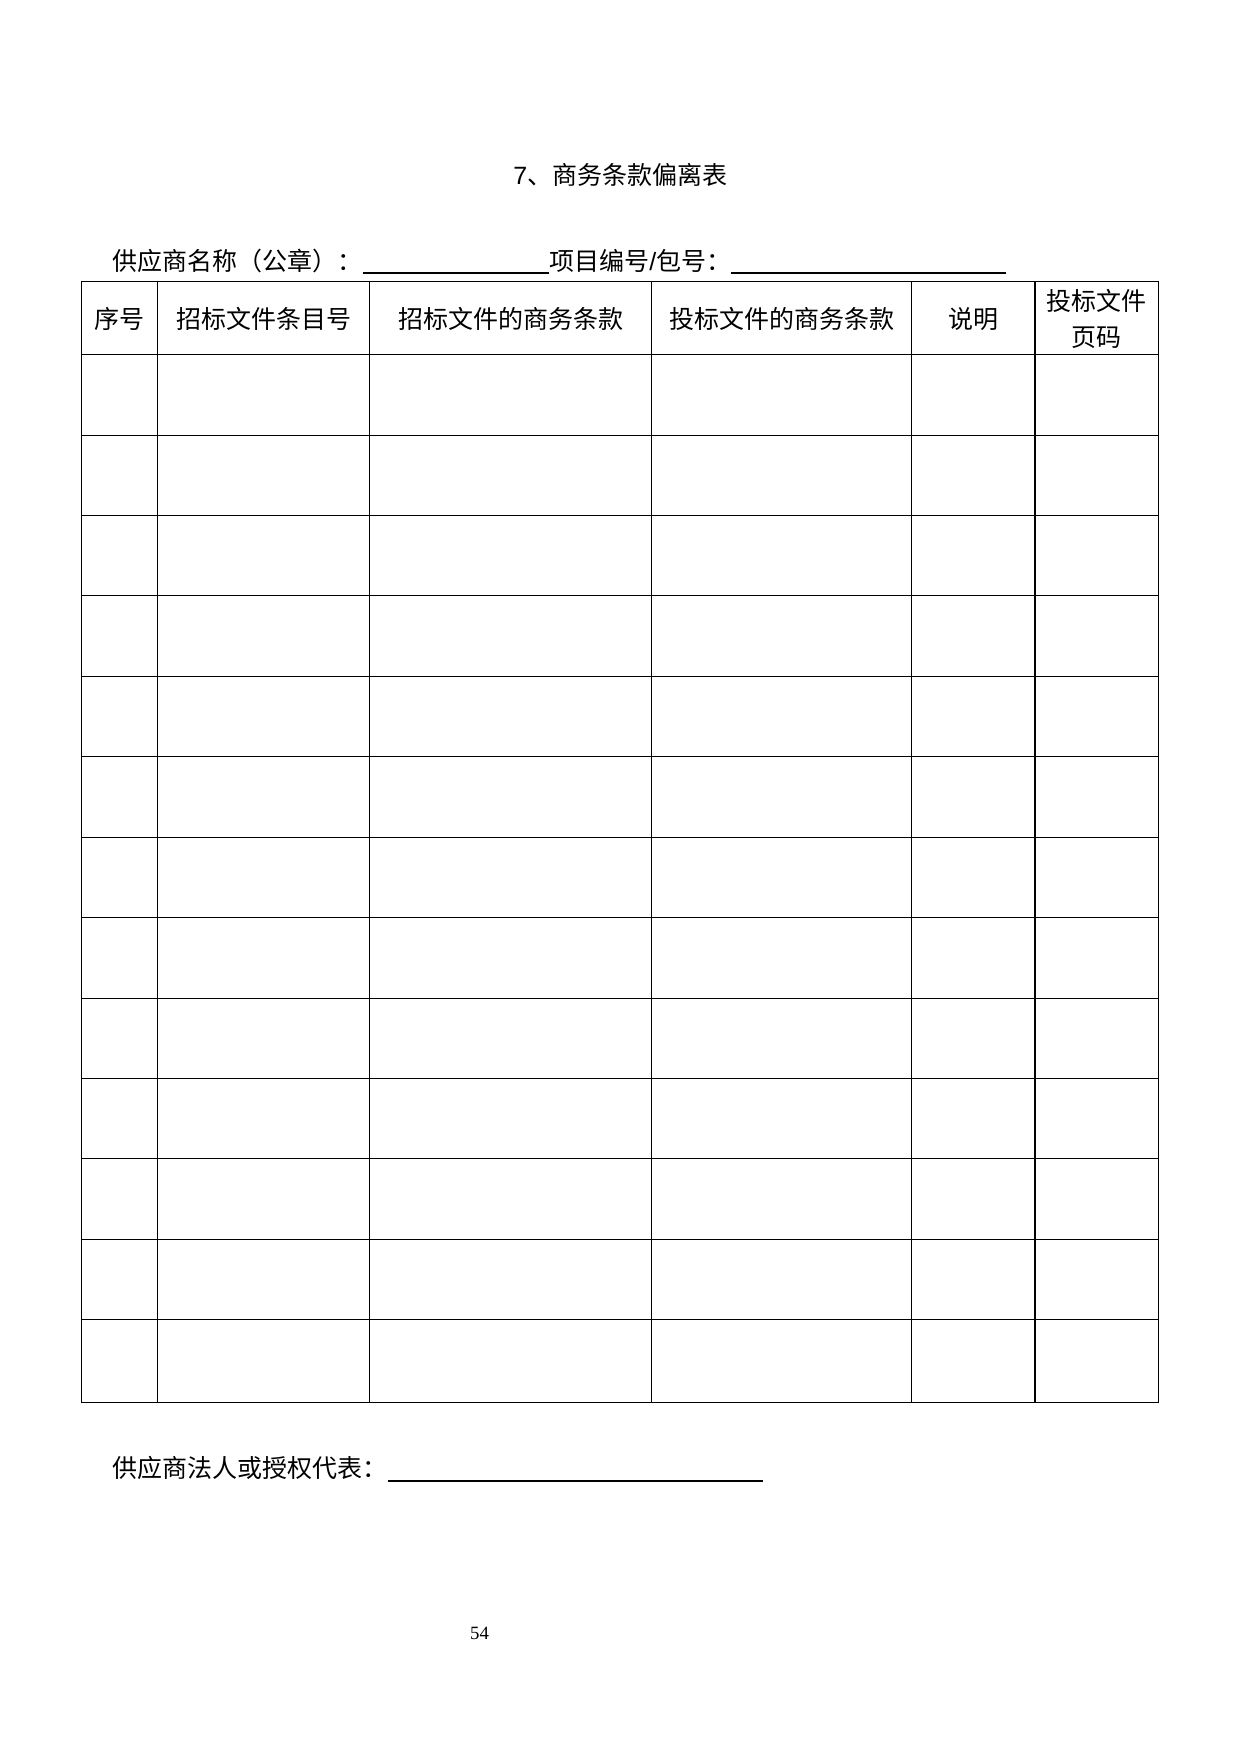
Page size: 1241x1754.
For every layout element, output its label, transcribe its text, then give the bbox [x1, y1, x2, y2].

table_cell [370, 999, 651, 1078]
table_cell [912, 1079, 1034, 1158]
table_cell [82, 918, 157, 997]
table_cell [652, 516, 911, 595]
table_cell [912, 355, 1034, 434]
table_header 说明 [912, 282, 1034, 354]
table_cell [370, 436, 651, 515]
table_cell [912, 516, 1034, 595]
table_cell [912, 999, 1034, 1078]
table_cell [1036, 838, 1158, 917]
table_cell [1036, 436, 1158, 515]
table_cell [912, 1320, 1034, 1402]
table_header 招标文件条目号 [158, 282, 369, 354]
table_cell [370, 838, 651, 917]
table_cell [158, 918, 369, 997]
table_cell [652, 355, 911, 434]
table_cell [912, 918, 1034, 997]
table_cell [370, 677, 651, 756]
table_cell [1036, 355, 1158, 434]
table_cell [82, 436, 157, 515]
table_cell [82, 838, 157, 917]
table_cell [1036, 1240, 1158, 1319]
text 供应商法人或授权代表： [112, 1446, 1128, 1488]
table_cell [1036, 918, 1158, 997]
table_cell [652, 838, 911, 917]
table_cell [158, 1240, 369, 1319]
table_cell [652, 757, 911, 837]
table_cell [370, 516, 651, 595]
table_cell [370, 1240, 651, 1319]
table_cell [82, 1159, 157, 1239]
table_cell [912, 596, 1034, 676]
table_cell [82, 1320, 157, 1402]
table_cell [82, 1240, 157, 1319]
table_cell [158, 838, 369, 917]
table_cell [158, 999, 369, 1078]
table_cell [1036, 1159, 1158, 1239]
table_cell [158, 1320, 369, 1402]
table_cell [82, 516, 157, 595]
table_cell [652, 677, 911, 756]
table_cell [370, 596, 651, 676]
table_cell [82, 757, 157, 837]
table_cell [1036, 999, 1158, 1078]
table_cell [912, 838, 1034, 917]
table_cell [158, 436, 369, 515]
table_cell [82, 999, 157, 1078]
text 7、商务条款偏离表 [112, 153, 1128, 195]
table_cell [912, 757, 1034, 837]
table_cell [370, 355, 651, 434]
table_cell [1036, 1320, 1158, 1402]
table_header 投标文件页码 [1036, 282, 1158, 354]
table_cell [370, 1079, 651, 1158]
table_cell [158, 1079, 369, 1158]
table_header 序号 [82, 282, 157, 354]
table_cell [158, 355, 369, 434]
table_cell [82, 1079, 157, 1158]
table_cell [1036, 596, 1158, 676]
table_cell [82, 677, 157, 756]
table_cell [652, 1159, 911, 1239]
table_cell [370, 757, 651, 837]
table_cell [1036, 677, 1158, 756]
table_cell [652, 1240, 911, 1319]
table_cell [370, 918, 651, 997]
table_cell [158, 596, 369, 676]
table_cell [652, 918, 911, 997]
table_cell [652, 999, 911, 1078]
table_cell [370, 1159, 651, 1239]
table_cell [1036, 1079, 1158, 1158]
table_cell [912, 1159, 1034, 1239]
table_cell [1036, 757, 1158, 837]
table_header 招标文件的商务条款 [370, 282, 651, 354]
table_cell [652, 436, 911, 515]
table_cell [370, 1320, 651, 1402]
text 供应商名称（公章）： 项目编号/包号： [112, 238, 1128, 281]
table_cell [652, 1320, 911, 1402]
table_cell [158, 757, 369, 837]
table_cell [158, 1159, 369, 1239]
table_cell [652, 1079, 911, 1158]
table_cell [158, 677, 369, 756]
table_cell [82, 355, 157, 434]
table_cell [652, 596, 911, 676]
table_header 投标文件的商务条款 [652, 282, 911, 354]
table_cell [82, 596, 157, 676]
table_cell [912, 436, 1034, 515]
table_cell [158, 516, 369, 595]
table_cell [912, 677, 1034, 756]
table_cell [1036, 516, 1158, 595]
table_cell [912, 1240, 1034, 1319]
